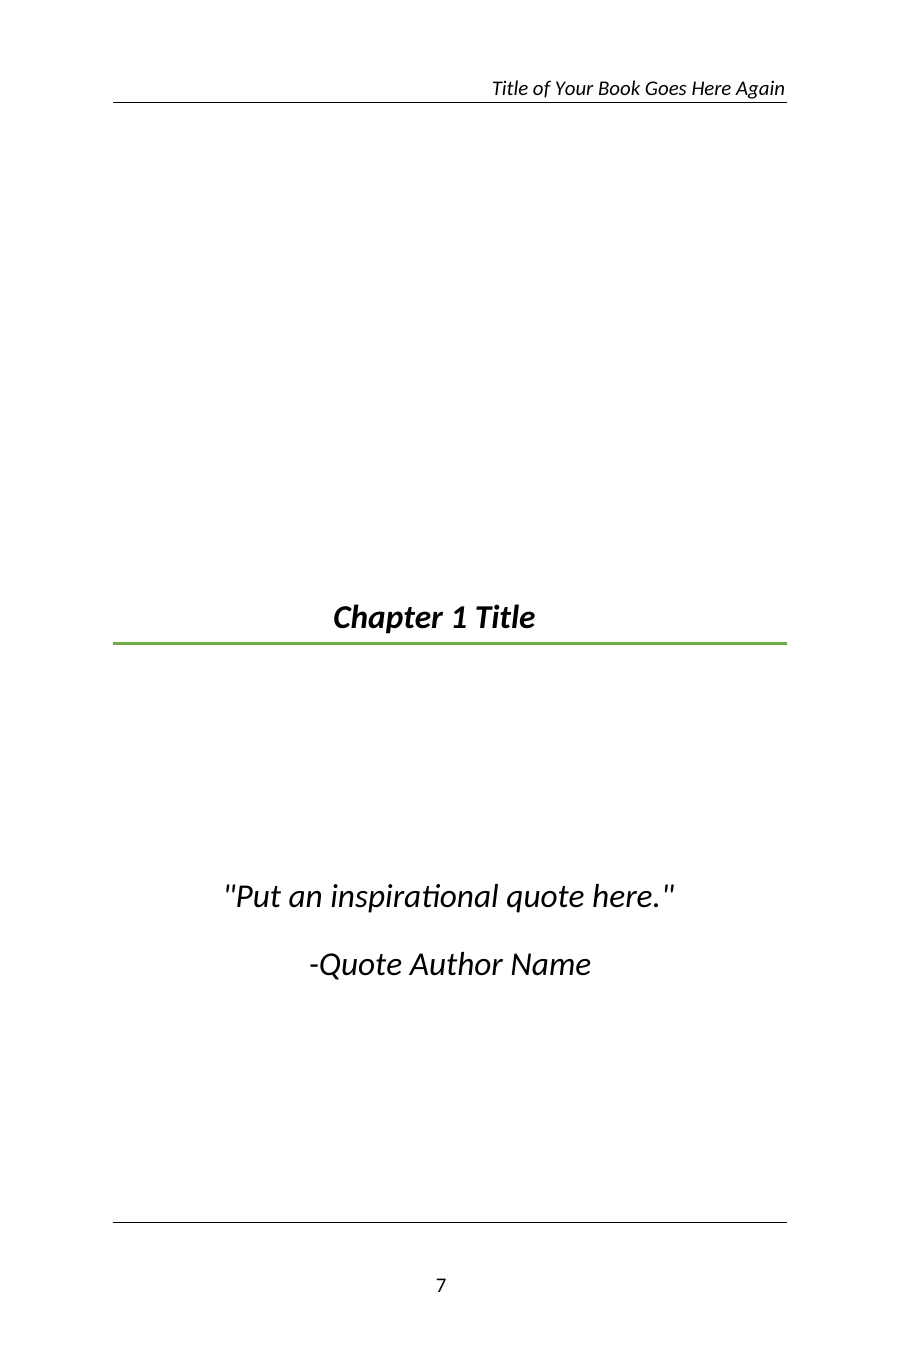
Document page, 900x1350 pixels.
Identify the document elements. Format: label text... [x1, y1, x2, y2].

text Chapter 1 Title [112, 596, 759, 636]
text "Put an inspirational quote here." [112, 875, 787, 916]
text -Quote Author Name [112, 943, 787, 983]
